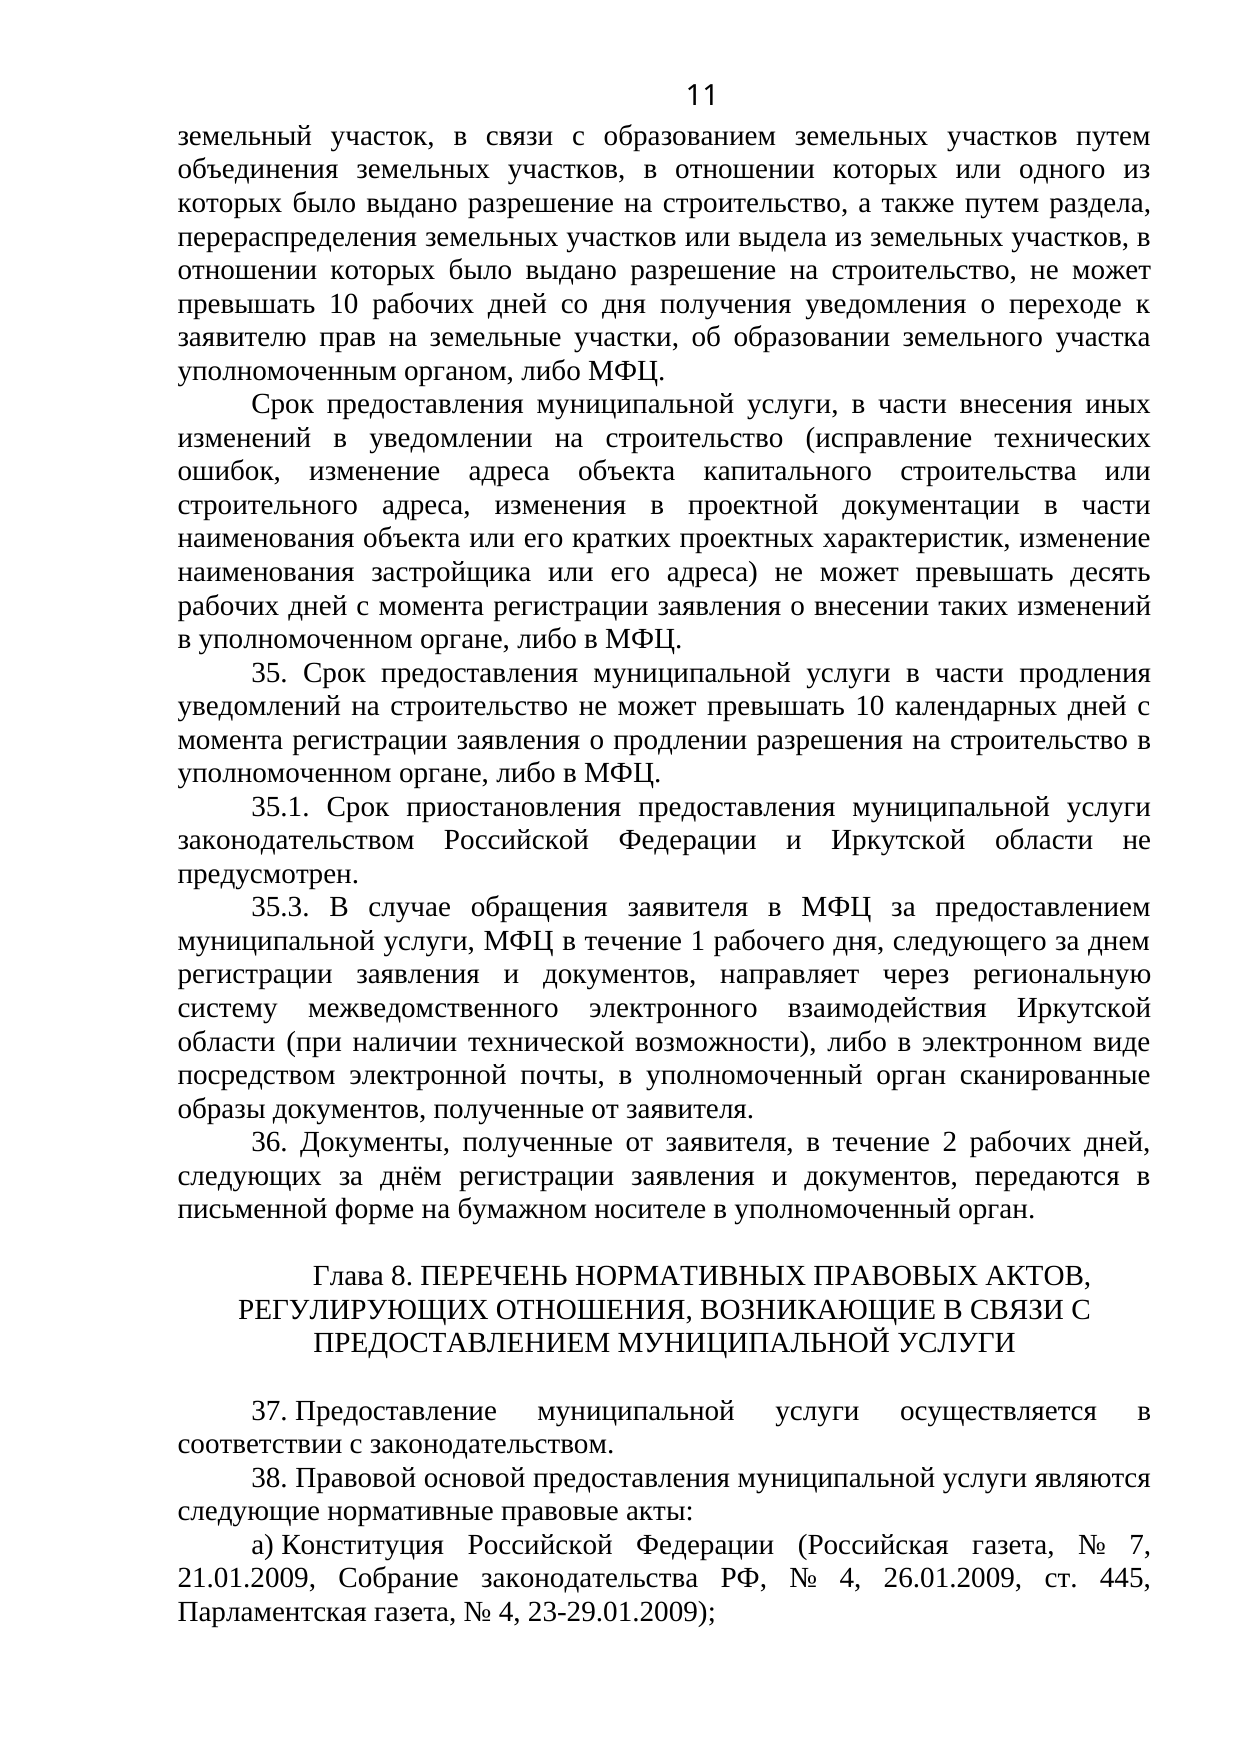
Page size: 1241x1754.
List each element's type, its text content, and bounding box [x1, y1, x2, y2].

text 35.1. Срок приостановления предоставления муниципальной услуги законодательством Российской Федерации и Иркутской области не предусмотрен. [177, 789, 1152, 889]
text 38. Правовой основой предоставления муниципальной услуги являются следующие нормативные правовые акты: [177, 1460, 1152, 1527]
text Глава 8. ПЕРЕЧЕНЬ НОРМАТИВНЫХ ПРАВОВЫХ АКТОВ, РЕГУЛИРУЮЩИХ ОТНОШЕНИЯ, ВОЗНИКАЮЩИЕ В СВЯЗИ С ПРЕДОСТАВЛЕНИЕМ МУНИЦИПАЛЬНОЙ УСЛУГИ [177, 1258, 1152, 1359]
text 35.3. В случае обращения заявителя в МФЦ за предоставлением муниципальной услуги, МФЦ в течение 1 рабочего дня, следующего за днем регистрации заявления и документов, направляет через региональную систему межведомственного электронного взаимодействия Иркутской области (при наличии технической возможности), либо в электронном виде посредством электронной почты, в уполномоченный орган сканированные образы документов, полученные от заявителя. [177, 889, 1152, 1124]
text 36. Документы, полученные от заявителя, в течение 2 рабочих дней, следующих за днём регистрации заявления и документов, передаются в письменной форме на бумажном носителе в уполномоченный орган. [177, 1124, 1152, 1225]
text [177, 118, 1152, 386]
text 37. Предоставление муниципальной услуги осуществляется в соответствии с законодательством. [177, 1393, 1152, 1460]
text Срок предоставления муниципальной услуги, в части внесения иных изменений в уведомлении на строительство (исправление технических ошибок, изменение адреса объекта капитального строительства или строительного адреса, изменения в проектной документации в части наименования объекта или его кратких проектных характеристик, изменение наименования застройщика или его адреса) не может превышать десять рабочих дней с момента регистрации заявления о внесении таких изменений в уполномоченном органе, либо в МФЦ. [177, 386, 1152, 655]
text 35. Срок предоставления муниципальной услуги в части продления уведомлений на строительство не может превышать 10 календарных дней с момента регистрации заявления о продлении разрешения на строительство в уполномоченном органе, либо в МФЦ. [177, 655, 1152, 789]
text а) Конституция Российской Федерации (Российская газета, № 7, 21.01.2009, Собрание законодательства РФ, № 4, 26.01.2009, ст. 445, Парламентская газета, № 4, 23-29.01.2009); [177, 1527, 1152, 1627]
